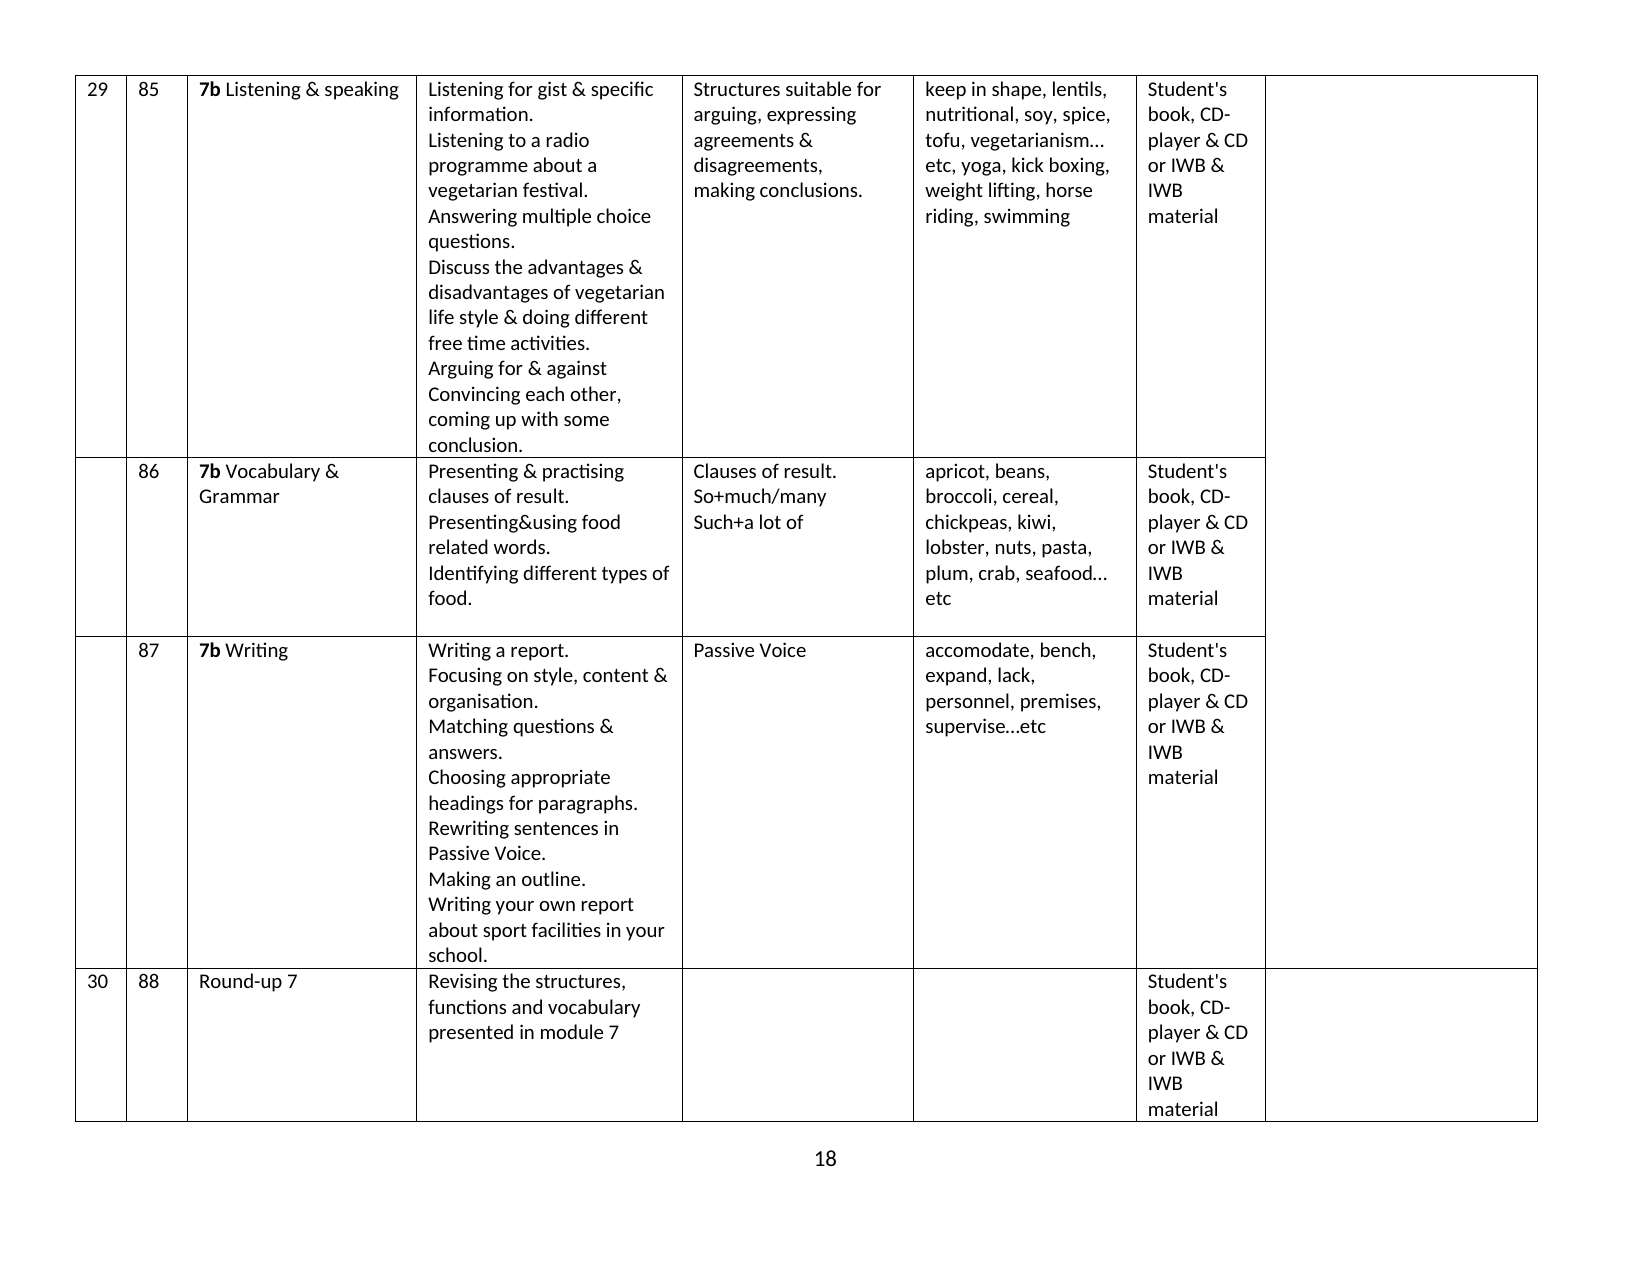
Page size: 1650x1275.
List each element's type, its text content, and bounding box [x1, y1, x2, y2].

table_cell accomodate, bench, expand, lack, personnel, premises, supervise…etc [914, 637, 1136, 968]
table_cell Revising the structures, functions and vocabulary presented in module 7 [417, 969, 682, 1121]
table_cell Writing a report. Focusing on style, content & organisation. Matching questions & answers. Choosing appropriate headings for paragraphs. Rewriting sentences in Passive Voice. Making an outline. Writing your own report about sport facilities in your school. [417, 637, 682, 968]
table_cell Listening for gist & specific information. Listening to a radio programme about a vegetarian festival. Answering multiple choice questions. Discuss the advantages & disadvantages of vegetarian life style & doing different free time activities. Arguing for & against Convincing each other, coming up with some conclusion. [417, 76, 682, 457]
table_cell Presenting & practising clauses of result. Presenting&using food related words. Identifying different types of food. [417, 458, 682, 636]
table_cell 7b Vocabulary & Grammar [188, 458, 416, 636]
table_cell Student's book, CD-player & CD or IWB & IWB material [1137, 458, 1265, 636]
table_cell 30 [76, 969, 126, 1121]
table_cell Structures suitable for arguing, expressing agreements & disagreements, making conclusions. [683, 76, 913, 457]
table_cell 29 [76, 76, 126, 457]
table_cell Round-up 7 [188, 969, 416, 1121]
table_cell Clauses of result. So+much/many Such+a lot of [683, 458, 913, 636]
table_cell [1137, 637, 1265, 968]
table_cell keep in shape, lentils, nutritional, soy, spice, tofu, vegetarianism…etc, yoga, kick boxing, weight lifting, horse riding, swimming [914, 76, 1136, 457]
table_cell 87 [127, 637, 187, 968]
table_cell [1137, 969, 1265, 1121]
table_cell 7b Listening & speaking [188, 76, 416, 457]
table_cell [914, 969, 1136, 1121]
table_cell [1137, 76, 1265, 457]
table_cell 7b Writing [188, 637, 416, 968]
table_cell 86 [127, 458, 187, 636]
table_cell 85 [127, 76, 187, 457]
table_cell [683, 969, 913, 1121]
table_cell [76, 637, 126, 968]
table_cell [76, 458, 126, 636]
table_cell [1266, 969, 1537, 1121]
table_cell apricot, beans, broccoli, cereal, chickpeas, kiwi, lobster, nuts, pasta, plum, crab, seafood…etc [914, 458, 1136, 636]
table_cell Passive Voice [683, 637, 913, 968]
table_cell 88 [127, 969, 187, 1121]
